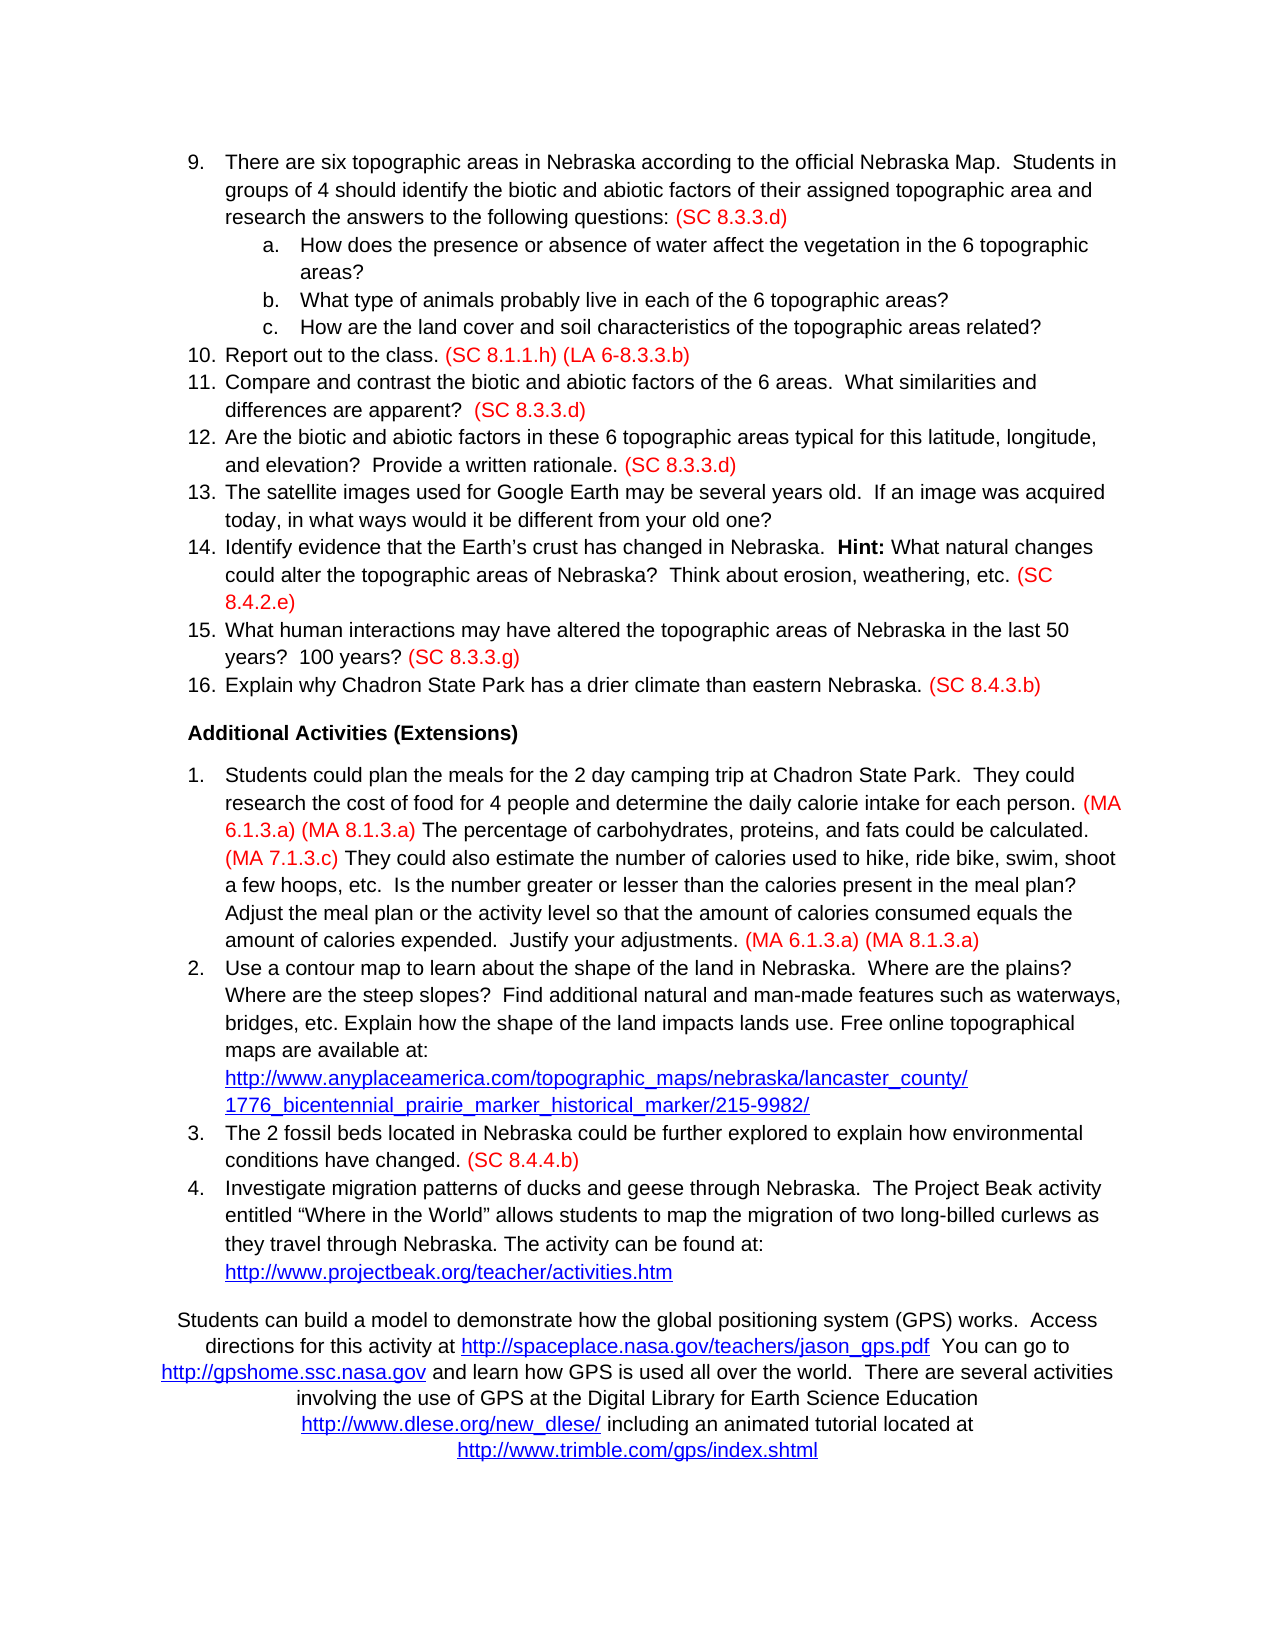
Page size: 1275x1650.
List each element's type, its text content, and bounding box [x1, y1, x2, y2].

text Additional Activities (Extensions) [187, 721, 1125, 745]
list Compare and contrast the biotic and abiotic factors of the 6 areas. What similarities and differences are apparent? (SC 8.3.3.d) [187, 370, 1125, 421]
list Investigate migration patterns of ducks and geese through Nebraska. The Project Beak activity entitled “Where in the World” allows students to map the migration of two long-billed curlews as they travel through Nebraska. The activity can be found at: http://www.projectbeak.org/teacher/activities.htm [187, 1176, 1125, 1284]
list The satellite images used for Google Earth may be several years old. If an image was acquired today, in what ways would it be different from your old one? [187, 480, 1125, 531]
list What human interactions may have altered the topographic areas of Nebraska in the last 50 years? 100 years? (SC 8.3.3.g) [187, 617, 1125, 669]
list There are six topographic areas in Nebraska according to the official Nebraska Map. Students in groups of 4 should identify the biotic and abiotic factors of their assigned topographic area and research the answers to the following questions: (SC 8.3.3.d) [187, 150, 1125, 229]
list How does the presence or absence of water affect the vegetation in the 6 topographic areas? [262, 232, 1125, 284]
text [150, 1308, 1125, 1461]
list Report out to the class. (SC 8.1.1.h) (LA 6-8.3.3.b) [187, 342, 1125, 366]
list Identify evidence that the Earth’s crust has changed in Nebraska. Hint: What natural changes could alter the topographic areas of Nebraska? Think about erosion, weathering, etc. (SC 8.4.2.e) [187, 535, 1125, 614]
list Use a contour map to learn about the shape of the land in Nebraska. Where are the plains? Where are the steep slopes? Find additional natural and man-made features such as waterways, bridges, etc. Explain how the shape of the land impacts lands use. Free online topographical maps are available at: http://www.anyplaceamerica.com/topographic_maps/nebraska/lancaster_county/1776_bicentennial_prairie_marker_historical_marker/215-9982/ [187, 956, 1125, 1117]
list The 2 fossil beds located in Nebraska could be further explored to explain how environmental conditions have changed. (SC 8.4.4.b) [187, 1121, 1125, 1172]
list Explain why Chadron State Park has a drier climate than eastern Nebraska. (SC 8.4.3.b) [187, 672, 1125, 696]
list What type of animals probably live in each of the 6 topographic areas? [262, 287, 1125, 311]
list How are the land cover and soil characteristics of the topographic areas related? [262, 315, 1125, 339]
list Are the biotic and abiotic factors in these 6 topographic areas typical for this latitude, longitude, and elevation? Provide a written rationale. (SC 8.3.3.d) [187, 425, 1125, 476]
list Students could plan the meals for the 2 day camping trip at Chadron State Park. They could research the cost of food for 4 people and determine the daily calorie intake for each person. (MA 6.1.3.a) (MA 8.1.3.a) The percentage of carbohydrates, proteins, and fats could be calculated. (MA 7.1.3.c) They could also estimate the number of calories used to hike, ride bike, swim, shoot a few hoops, etc. Is the number greater or lesser than the calories present in the meal plan? Adjust the meal plan or the activity level so that the amount of calories consumed equals the amount of calories expended. Justify your adjustments. (MA 6.1.3.a) (MA 8.1.3.a) [187, 763, 1125, 952]
